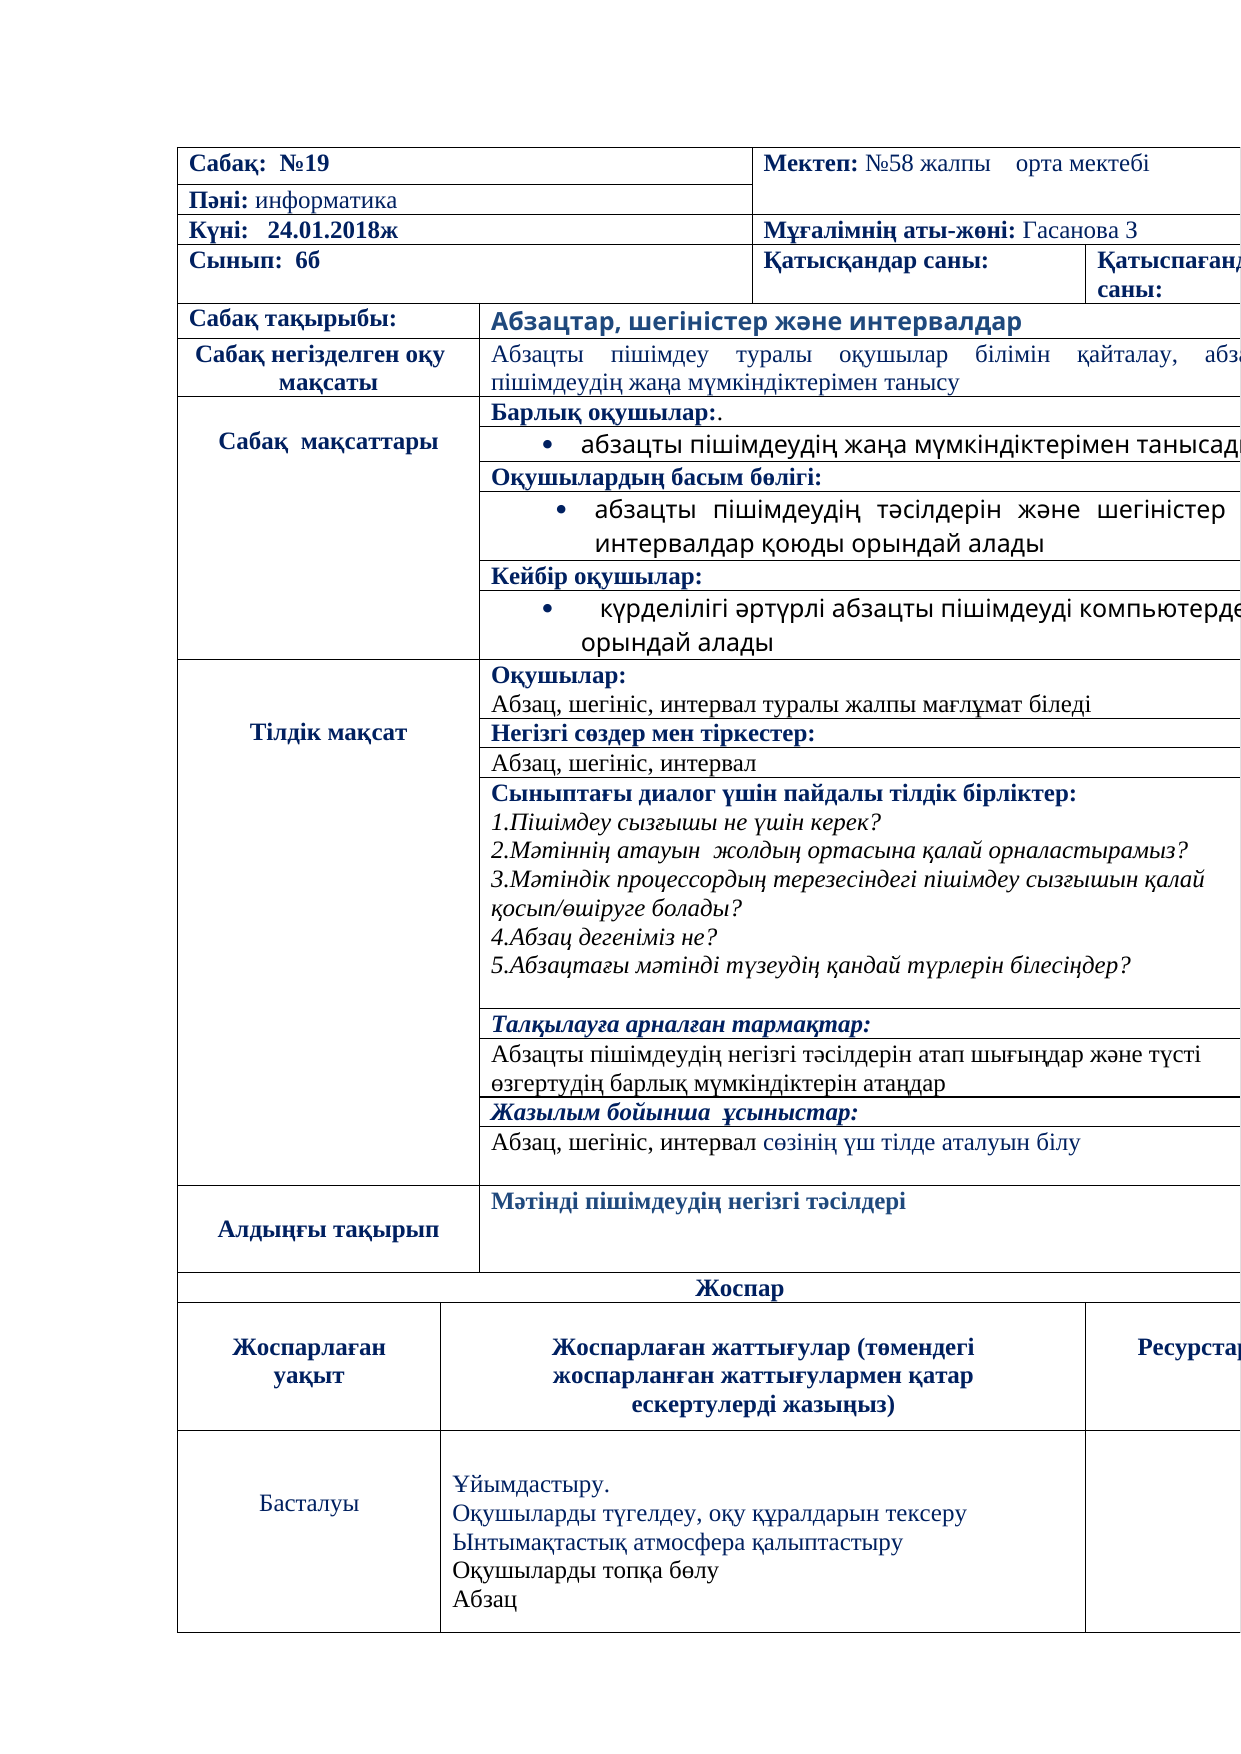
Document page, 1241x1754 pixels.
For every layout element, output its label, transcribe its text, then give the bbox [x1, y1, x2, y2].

table_cell Абзац, шегініс, интервал сөзінің үш тілде аталуын білу [480, 1127, 1240, 1185]
table_cell Жазылым бойынша ұсыныстар: [480, 1098, 1240, 1126]
table_cell абзацты пішімдеудің тәсілдерін және шегіністер мен интервалдар қоюды орындай алады [480, 492, 1240, 560]
table_cell Абзацтар, шегіністер және интервалдар [480, 304, 1240, 338]
table_cell Мұғалімнің аты-жөні: Гасанова З [753, 215, 1240, 244]
table_header Мектеп: №58 жалпы орта мектебі [753, 148, 1240, 214]
table_cell Алдыңғы тақырып [178, 1186, 479, 1272]
table_cell Жоспарлаған уақыт [178, 1303, 440, 1430]
table_cell Сынып: 6б [178, 245, 752, 302]
table_cell Тілдік мақсат [178, 660, 479, 1185]
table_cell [441, 1431, 1085, 1632]
table_cell күрделілігі әртүрлі абзацты пішімдеуді компьютерде орындай алады [480, 591, 1240, 659]
table_cell Жоспар [178, 1273, 1240, 1302]
table_cell абзацты пішімдеудің жаңа мүмкіндіктерімен танысады [480, 427, 1240, 461]
table_cell Абзацты пішімдеу туралы оқушылар білімін қайталау, абзацты пішімдеудің жаңа мүмкіндіктерімен танысу [480, 339, 1240, 396]
table_cell Жоспарлаған жаттығулар (төмендегі жоспарланған жаттығулармен қатар ескертулерді жазыңыз) [441, 1303, 1085, 1430]
table_cell Кейбір оқушылар: [480, 561, 1240, 590]
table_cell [1086, 1431, 1240, 1632]
table_cell Негізгі сөздер мен тіркестер: [480, 719, 1240, 747]
table_cell Абзацты пішімдеудің негізгі тәсілдерін атап шығыңдар және түсті өзгертудің барлық мүмкіндіктерін атаңдар [480, 1039, 1240, 1096]
table_cell Талқылауға арналған тармақтар: [480, 1009, 1240, 1038]
table_cell Мәтінді пішімдеудің негізгі тәсілдері [480, 1186, 1240, 1272]
table_cell Абзац, шегініс, интервал [480, 748, 1240, 777]
table_cell Сыныптағы диалог үшін пайдалы тілдік бірліктер: 1.Пішімдеу сызғышы не үшін керек? 2.Мәтіннің атауын жолдың ортасына қалай орналастырамыз? 3.Мәтіндік процессордың терезесіндегі пішімдеу сызғышын қалай қосып/өшіруге болады? 4.Абзац дегеніміз не? 5.Абзацтағы мәтінді түзеудің қандай түрлерін білесіңдер? [480, 778, 1240, 1008]
table_cell Ресурстар [1086, 1303, 1240, 1430]
table_cell Барлық оқушылар:. [480, 397, 1240, 426]
table_cell Қатыспағандар саны: [1086, 245, 1240, 302]
table_cell Сабақ негізделген оқу мақсаты [178, 339, 479, 396]
table_cell Оқушылардың басым бөлігі: [480, 462, 1240, 491]
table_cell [178, 1431, 440, 1632]
table_cell Пәні: информатика [178, 185, 752, 214]
table_cell Сабақ мақсаттары [178, 397, 479, 659]
table_cell Күні: 24.01.2018ж [178, 215, 752, 244]
table_cell Қатысқандар саны: [753, 245, 1085, 302]
table_cell Оқушылар: Абзац, шегініс, интервал туралы жалпы мағлұмат біледі [480, 660, 1240, 717]
table_header Сабақ: №19 [178, 148, 752, 184]
table_cell Сабақ тақырыбы: [178, 304, 479, 338]
